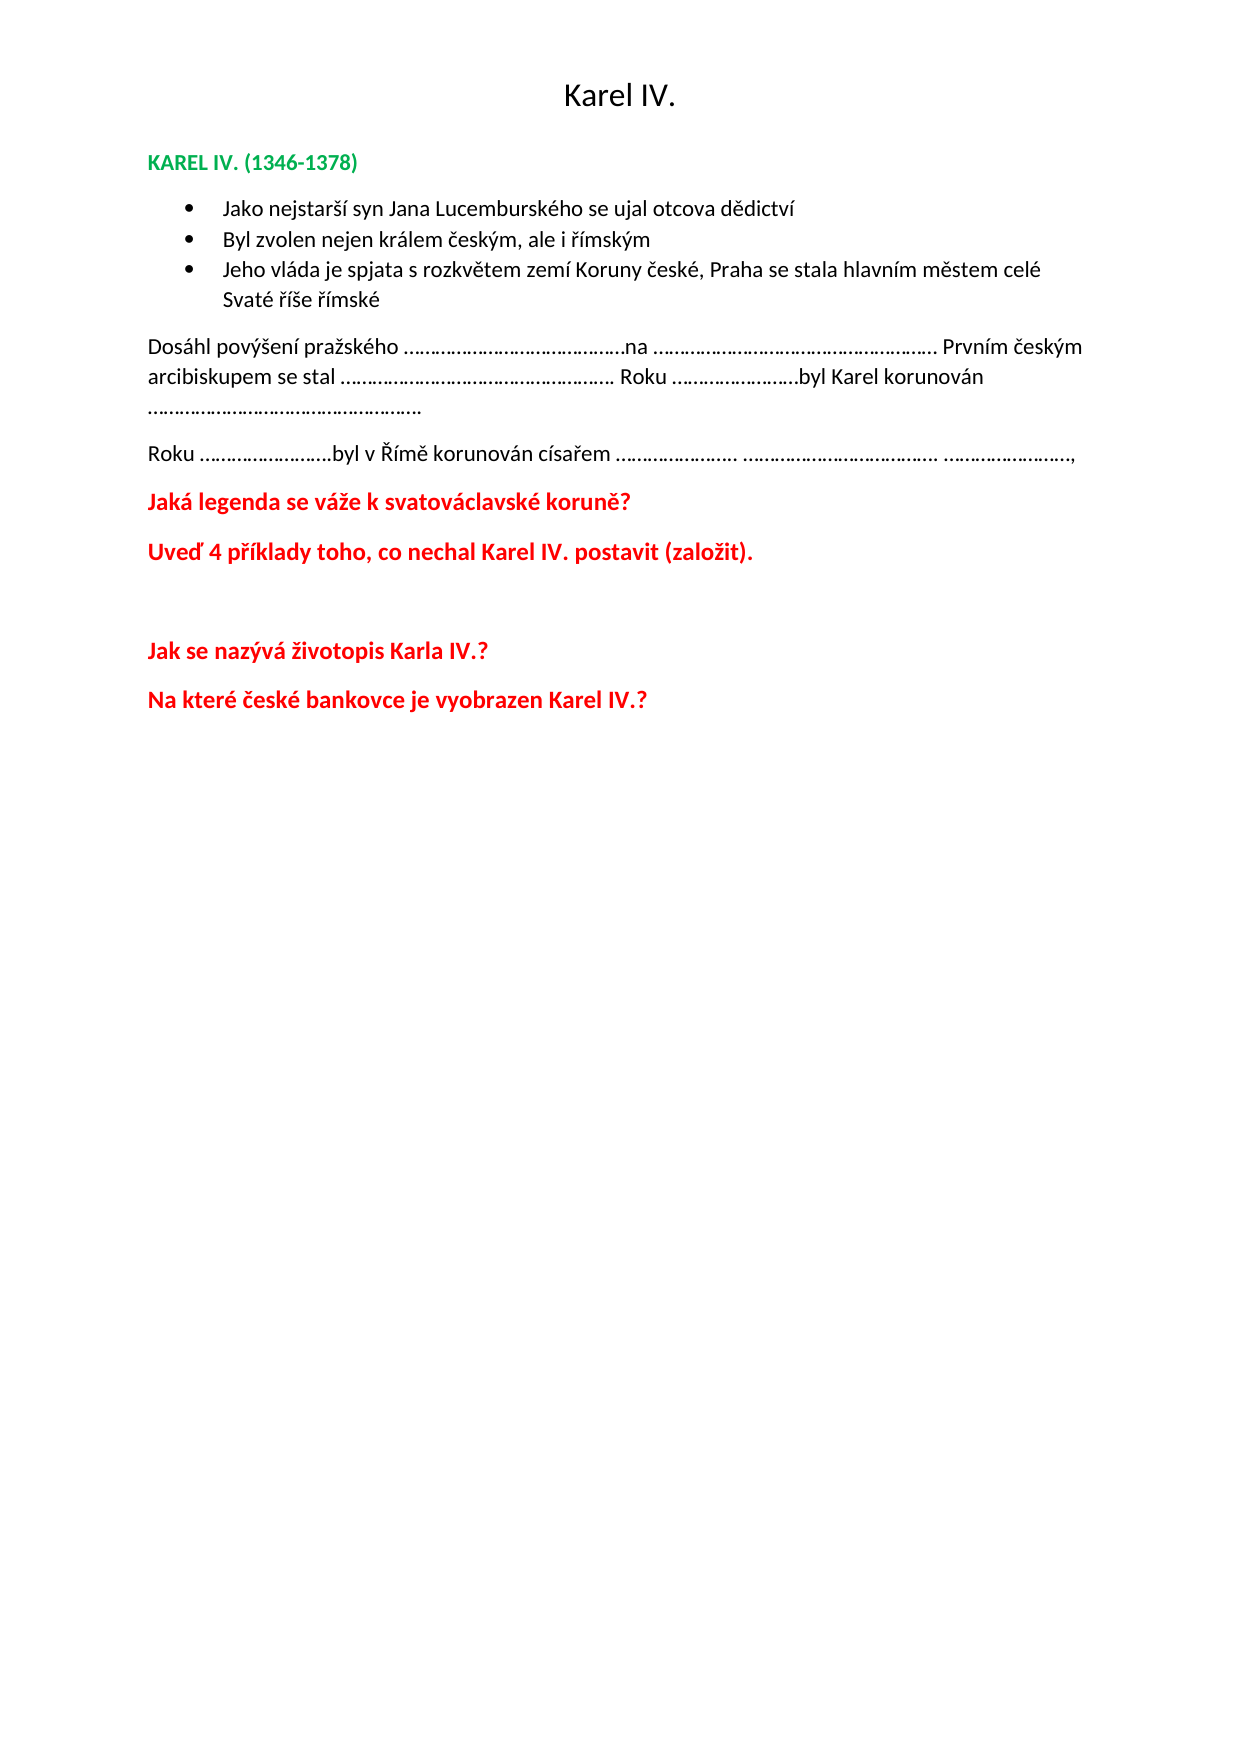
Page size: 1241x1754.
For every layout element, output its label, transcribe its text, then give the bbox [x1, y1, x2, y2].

list Jako nejstarší syn Jana Lucemburského se ujal otcova dědictví [185, 194, 1093, 222]
list Jeho vláda je spjata s rozkvětem zemí Koruny české, Praha se stala hlavním městem celé Svaté říše římské [185, 255, 1093, 313]
text Na které české bankovce je vyobrazen Karel IV.? [148, 684, 1093, 715]
list Byl zvolen nejen králem českým, ale i římským [185, 225, 1093, 253]
text Roku …………………….byl v Římě korunován císařem ………………….. ………………………………. ……………………, [148, 439, 1093, 467]
text Dosáhl povýšení pražského ……………………………………na ……………………………………………… Prvním českým arcibiskupem se stal ……………………………………………. Roku ……………………byl Karel korunován ……………………………………………. [148, 332, 1093, 420]
text KAREL IV. (1346-1378) [148, 148, 1093, 176]
text Uveď 4 příklady toho, co nechal Karel IV. postavit (založit). [148, 536, 1093, 566]
text Jak se nazývá životopis Karla IV.? [148, 635, 1093, 665]
text Jaká legenda se váže k svatováclavské koruně? [148, 486, 1093, 517]
